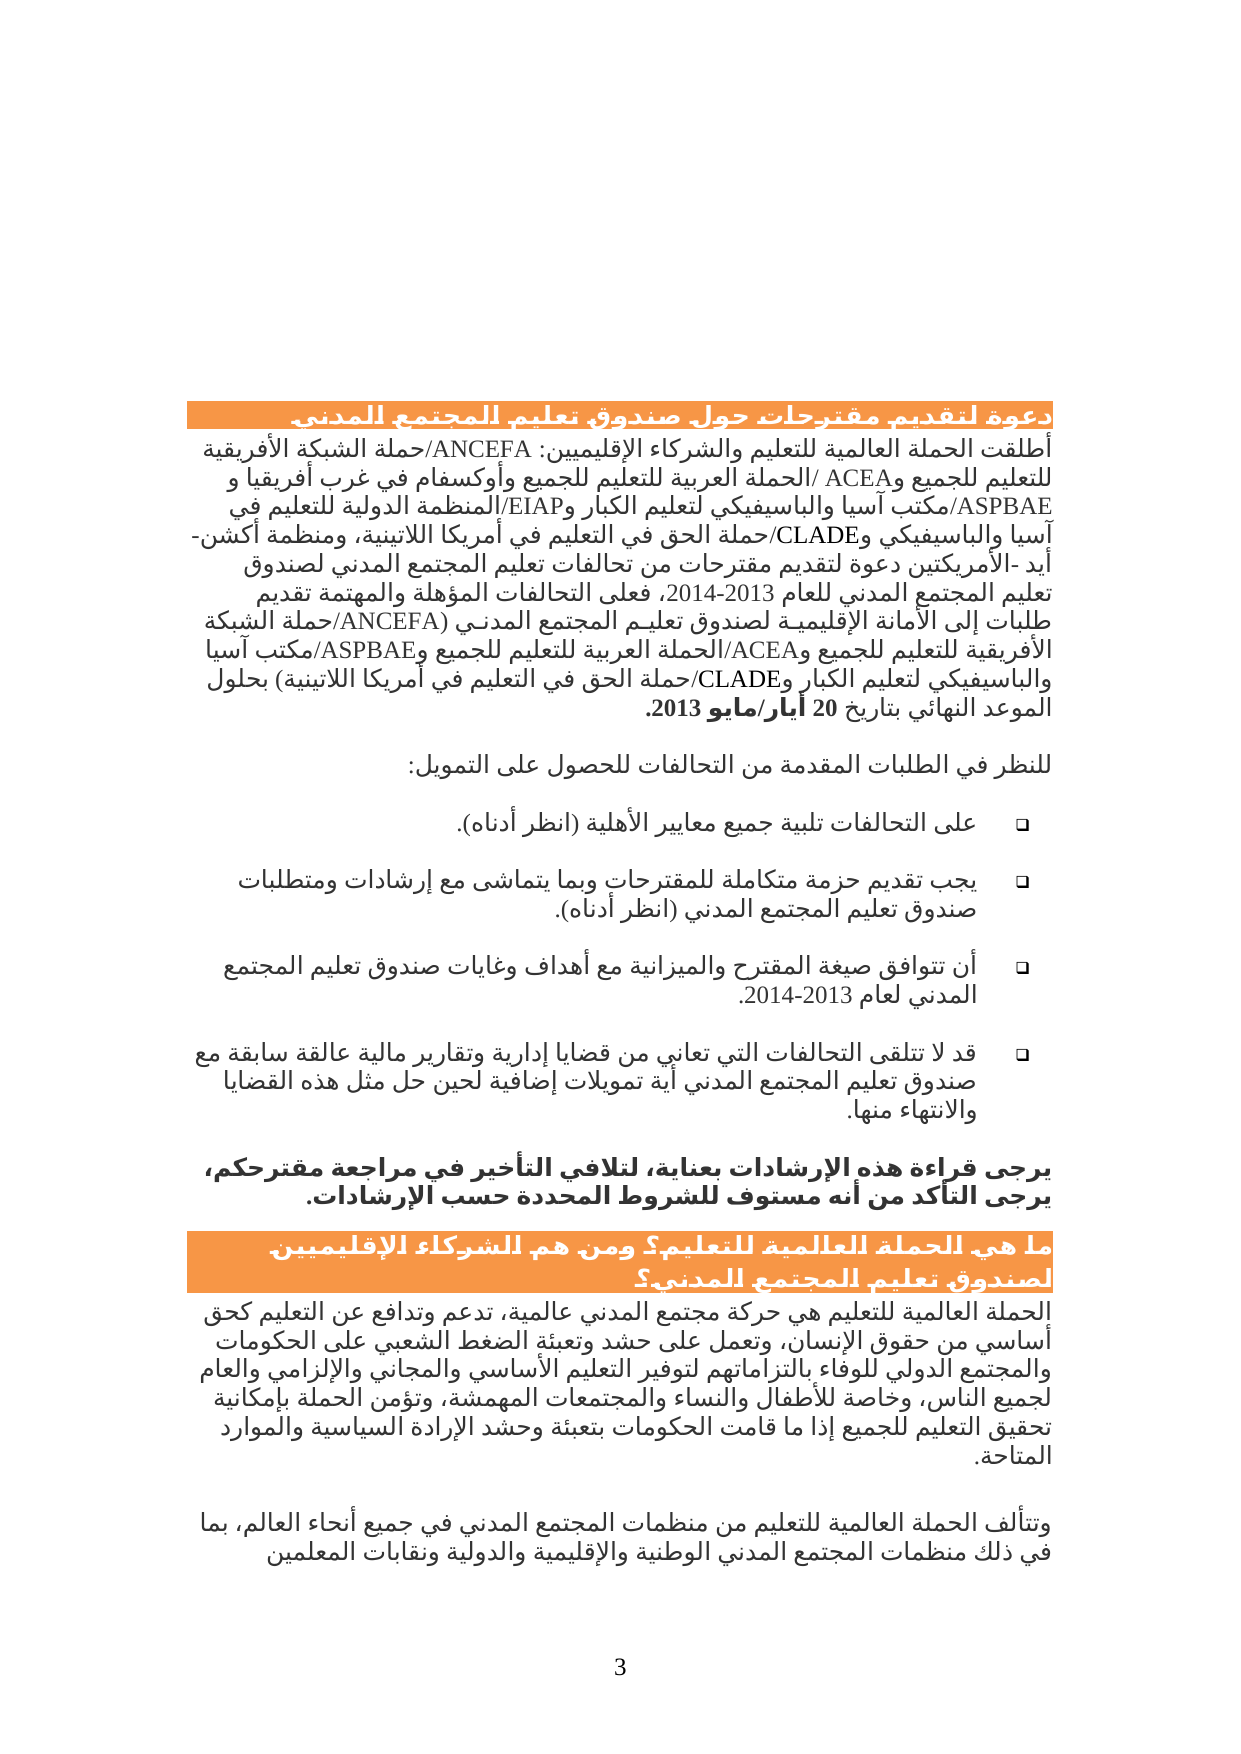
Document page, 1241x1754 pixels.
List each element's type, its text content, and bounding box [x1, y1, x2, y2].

list يجب تقديم حزمة متكاملة للمقترحات وبما يتماشى مع إرشادات ومتطلبات صندوق تعليم المجتمع المدني (انظر أدناه). [187, 865, 1015, 923]
subtitle دعوة لتقديم مقترحات حول صندوق تعليم المجتمع المدني [187, 401, 1053, 429]
list أن تتوافق صيغة المقترح والميزانية مع أهداف وغايات صندوق تعليم المجتمع المدني لعام 2013-2014. [187, 951, 1015, 1009]
subtitle ما هي الحملة العالمية للتعليم؟ ومن هم الشركاء الإقليميين لصندوق تعليم المجتمع المدني؟ [187, 1231, 1053, 1293]
list قد لا تتلقى التحالفات التي تعاني من قضايا إدارية وتقارير مالية عالقة سابقة مع صندوق تعليم المجتمع المدني أية تمويلات إضافية لحين حل مثل هذه القضايا والانتهاء منها. [187, 1038, 1015, 1124]
text للنظر في الطلبات المقدمة من التحالفات للحصول على التمويل: [187, 750, 1053, 808]
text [187, 1469, 1053, 1565]
text الحملة العالمية للتعليم هي حركة مجتمع المدني عالمية، تدعم وتدافع عن التعليم كحق أساسي من حقوق الإنسان، وتعمل على حشد وتعبئة الضغط الشعبي على الحكومات والمجتمع الدولي للوفاء بالتزاماتهم لتوفير التعليم الأساسي والمجاني والإلزامي والعام لجميع الناس، وخاصة للأطفال والنساء والمجتمعات المهمشة، وتؤمن الحملة بإمكانية تحقيق التعليم للجميع إذا ما قامت الحكومات بتعبئة وحشد الإرادة السياسية والموارد المتاحة. [187, 1297, 1053, 1469]
text أطلقت الحملة العالمية للتعليم والشركاء الإقليميين: ANCEFA/حملة الشبكة الأفريقية للتعليم للجميع وACEA /الحملة العربية للتعليم للجميع وأوكسفام في غرب أفريقيا وASPBAE/مكتب آسيا والباسيفيكي لتعليم الكبار وEIAP/المنظمة الدولية للتعليم في آسيا والباسيفيكي وCLADE/حملة الحق في التعليم في أمريكا اللاتينية، ومنظمة أكشن-أيد -الأمريكتين دعوة لتقديم مقترحات من تحالفات تعليم المجتمع المدني لصندوق تعليم المجتمع المدني للعام 2013-2014، فعلى التحالفات المؤهلة والمهتمة تقديم طلبات إلى الأمانة الإقليميـة لصندوق تعليـم المجتمع المدنـي (ANCEFA/حملة الشبكة الأفريقية للتعليم للجميع وACEA/الحملة العربية للتعليم للجميع وASPBAE/مكتب آسيا والباسيفيكي لتعليم الكبار وCLADE/حملة الحق في التعليم في أمريكا اللاتينية) بحلول الموعد النهائي بتاريخ 20 أيار/مايو 2013. [187, 434, 1053, 721]
text يرجى قراءة هذه الإرشادات بعناية، لتلافي التأخير في مراجعة مقترحكم، يرجى التأكد من أنه مستوف للشروط المحددة حسب الإرشادات. [187, 1124, 1053, 1210]
list على التحالفات تلبية جميع معايير الأهلية (انظر أدناه). [187, 808, 1015, 836]
